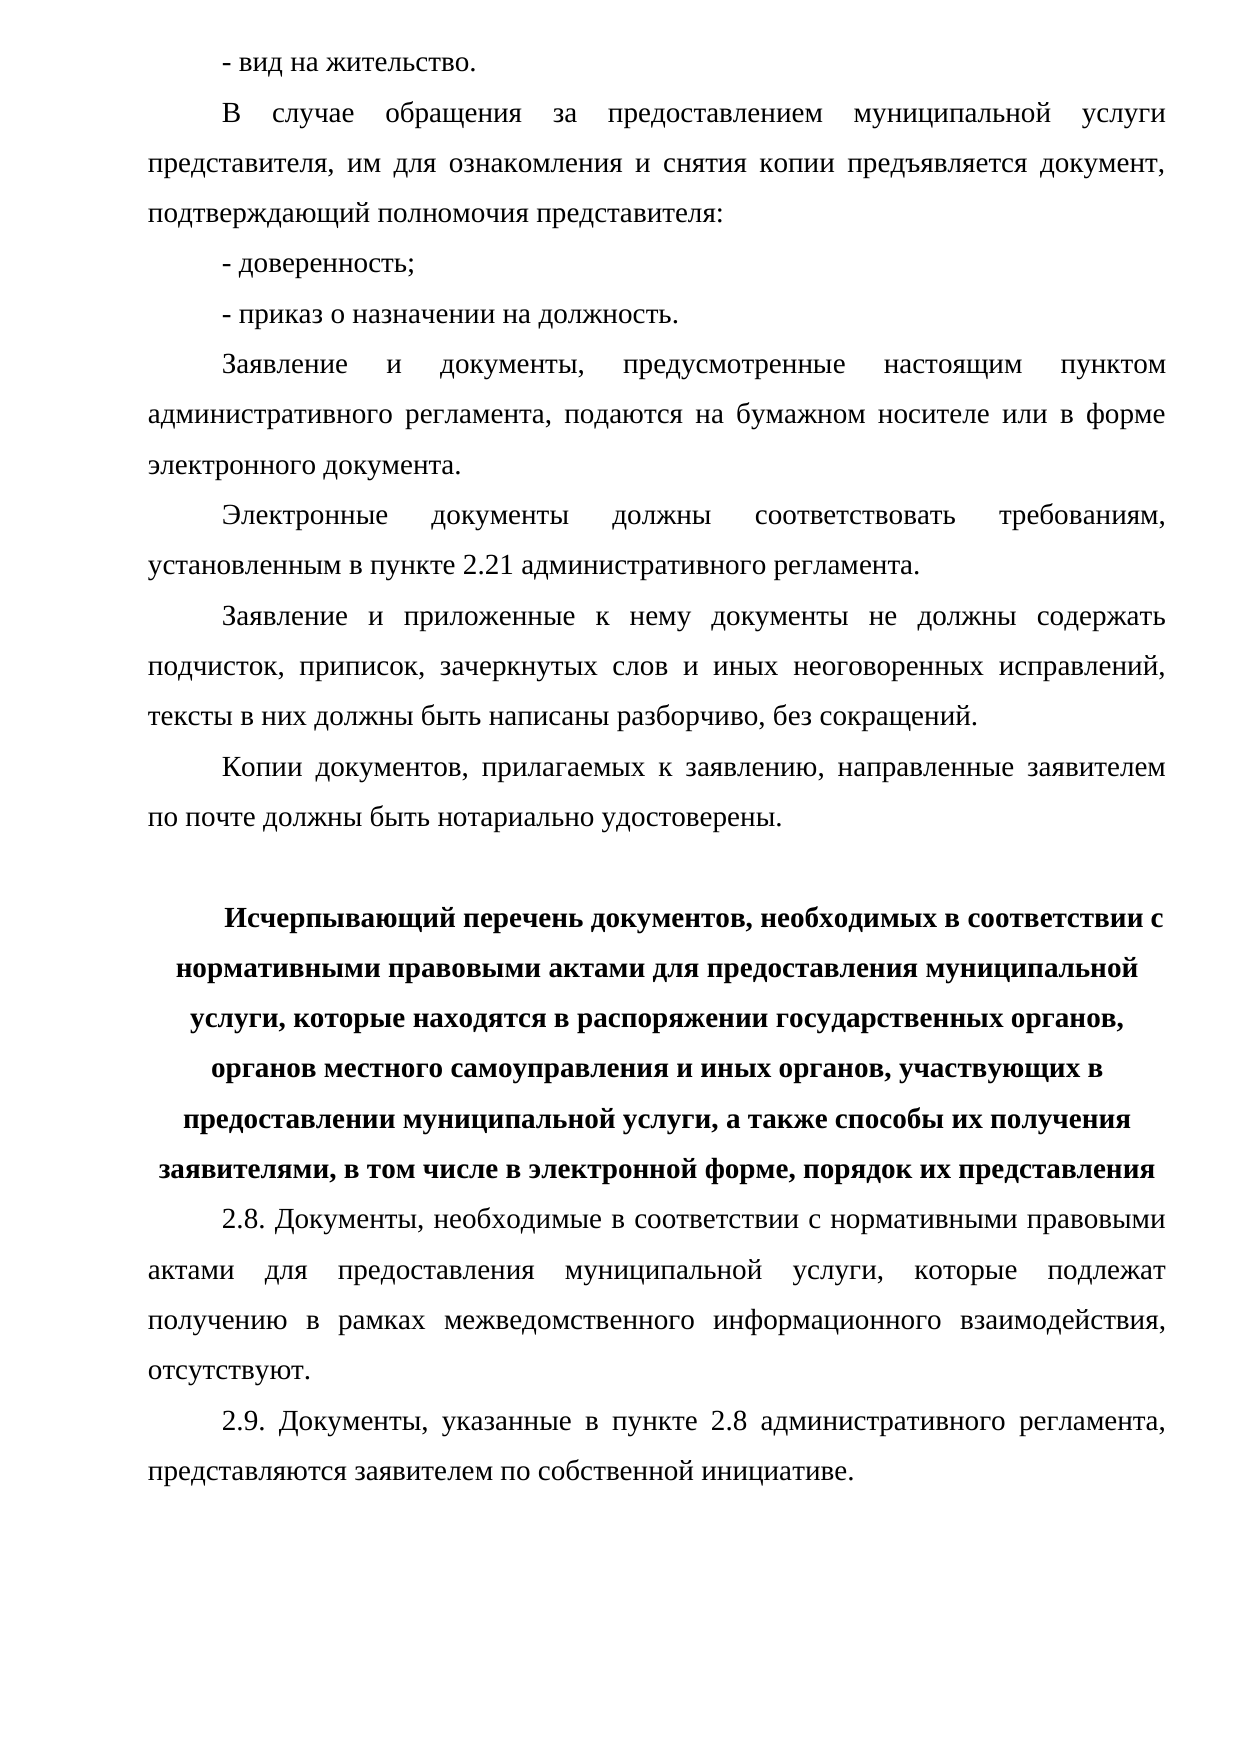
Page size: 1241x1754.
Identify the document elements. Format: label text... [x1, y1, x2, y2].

text Электронные документы должны соответствовать требованиям, установленным в пункте 2.21 административного регламента. [148, 497, 1167, 581]
text Заявление и приложенные к нему документы не должны содержать подчисток, приписок, зачеркнутых слов и иных неоговоренных исправлений, тексты в них должны быть написаны разборчиво, без сокращений. [148, 598, 1167, 732]
text Копии документов, прилагаемых к заявлению, направленные заявителем по почте должны быть нотариально удостоверены. [148, 749, 1167, 833]
text 2.9. Документы, указанные в пункте 2.8 административного регламента, представляются заявителем по собственной инициативе. [148, 1403, 1167, 1487]
text - вид на жительство. [148, 44, 1167, 78]
text 2.8. Документы, необходимые в соответствии с нормативными правовыми актами для предоставления муниципальной услуги, которые подлежат получению в рамках межведомственного информационного взаимодействия, отсутствуют. [148, 1202, 1167, 1386]
text - приказ о назначении на должность. [148, 296, 1167, 329]
text В случае обращения за предоставлением муниципальной услуги представителя, им для ознакомления и снятия копии предъявляется документ, подтверждающий полномочия представителя: [148, 95, 1167, 229]
text Заявление и документы, предусмотренные настоящим пунктом административного регламента, подаются на бумажном носителе или в форме электронного документа. [148, 346, 1167, 480]
text - доверенность; [148, 246, 1167, 279]
text Исчерпывающий перечень документов, необходимых в соответствии с нормативными правовыми актами для предоставления муниципальной услуги, которые находятся в распоряжении государственных органов, органов местного самоуправления и иных органов, участвующих в предоставлении муниципальной услуги, а также способы их получения заявителями, в том числе в электронной форме, порядок их представления [148, 900, 1167, 1185]
